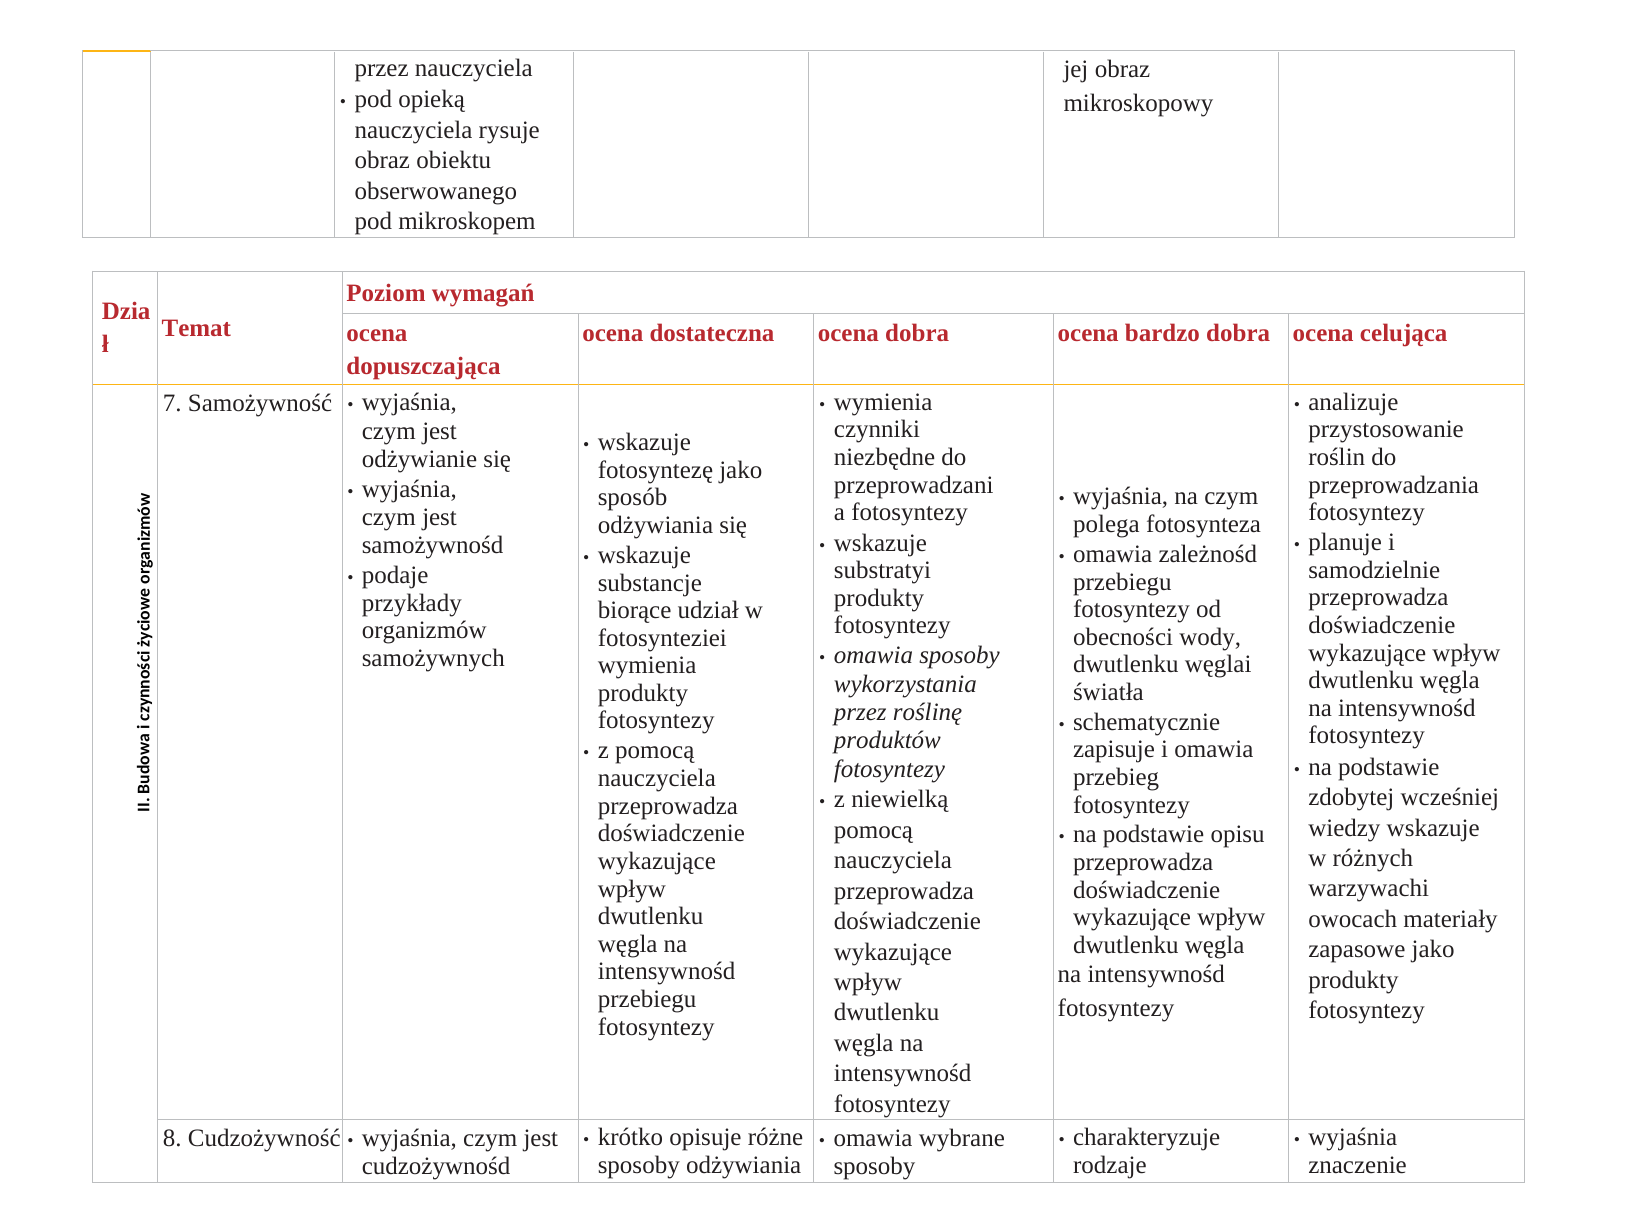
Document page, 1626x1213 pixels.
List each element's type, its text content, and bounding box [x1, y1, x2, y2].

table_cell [809, 51, 1043, 237]
table_cell analizuje przystosowanie roślin do przeprowadzania fotosyntezy planuje i samodzielnie przeprowadza doświadczenie wykazujące wpływ dwutlenku węgla na intensywnośd fotosyntezy na podstawie zdobytej wcześniej wiedzy wskazuje w różnych warzywachi owocach materiały zapasowe jako produkty fotosyntezy [1289, 385, 1524, 1119]
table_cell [1279, 51, 1514, 237]
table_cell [335, 51, 573, 237]
table_cell ocena bardzo dobra [1054, 314, 1288, 383]
table_cell wymienia czynniki niezbędne do przeprowadzania fotosyntezy wskazuje substratyi produkty fotosyntezy omawia sposoby wykorzystania przez roślinę produktów fotosyntezy z niewielką pomocą nauczyciela przeprowadza doświadczenie wykazujące wpływ dwutlenku węgla na intensywnośd fotosyntezy [814, 385, 1053, 1119]
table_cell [574, 51, 808, 237]
table_header Dział [93, 272, 157, 383]
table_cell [343, 1120, 578, 1182]
table_cell ocena dobra [814, 314, 1053, 383]
table_header Poziom wymagań [343, 272, 1524, 313]
table_cell ocena celująca [1289, 314, 1524, 383]
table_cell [1044, 51, 1278, 237]
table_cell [1054, 1120, 1288, 1182]
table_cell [814, 1120, 1053, 1182]
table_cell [579, 1120, 813, 1182]
table_cell ocena dostateczna [579, 314, 813, 383]
table_cell wyjaśnia, na czym polega fotosynteza omawia zależnośd przebiegu fotosyntezy od obecności wody, dwutlenku węglai światła schematycznie zapisuje i omawia przebieg fotosyntezy na podstawie opisu przeprowadza doświadczenie wykazujące wpływ dwutlenku węgla na intensywnośd fotosyntezy [1054, 385, 1288, 1119]
table_cell 8. Cudzożywność [158, 1120, 342, 1182]
table_cell 7. Samożywność [158, 385, 342, 1119]
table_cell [1289, 1120, 1524, 1182]
table_cell ocena dopuszczająca [343, 314, 578, 383]
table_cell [151, 51, 334, 237]
table_cell [93, 385, 157, 1182]
table_header Temat [158, 272, 342, 383]
table_cell wskazuje fotosyntezę jako sposób odżywiania się wskazuje substancje biorące udział w fotosynteziei wymienia produkty fotosyntezy z pomocą nauczyciela przeprowadza doświadczenie wykazujące wpływ dwutlenku węgla na intensywnośd przebiegu fotosyntezy [579, 385, 813, 1119]
table_cell wyjaśnia, czym jest odżywianie się wyjaśnia, czym jest samożywnośd podaje przykłady organizmów samożywnych [343, 385, 578, 1119]
